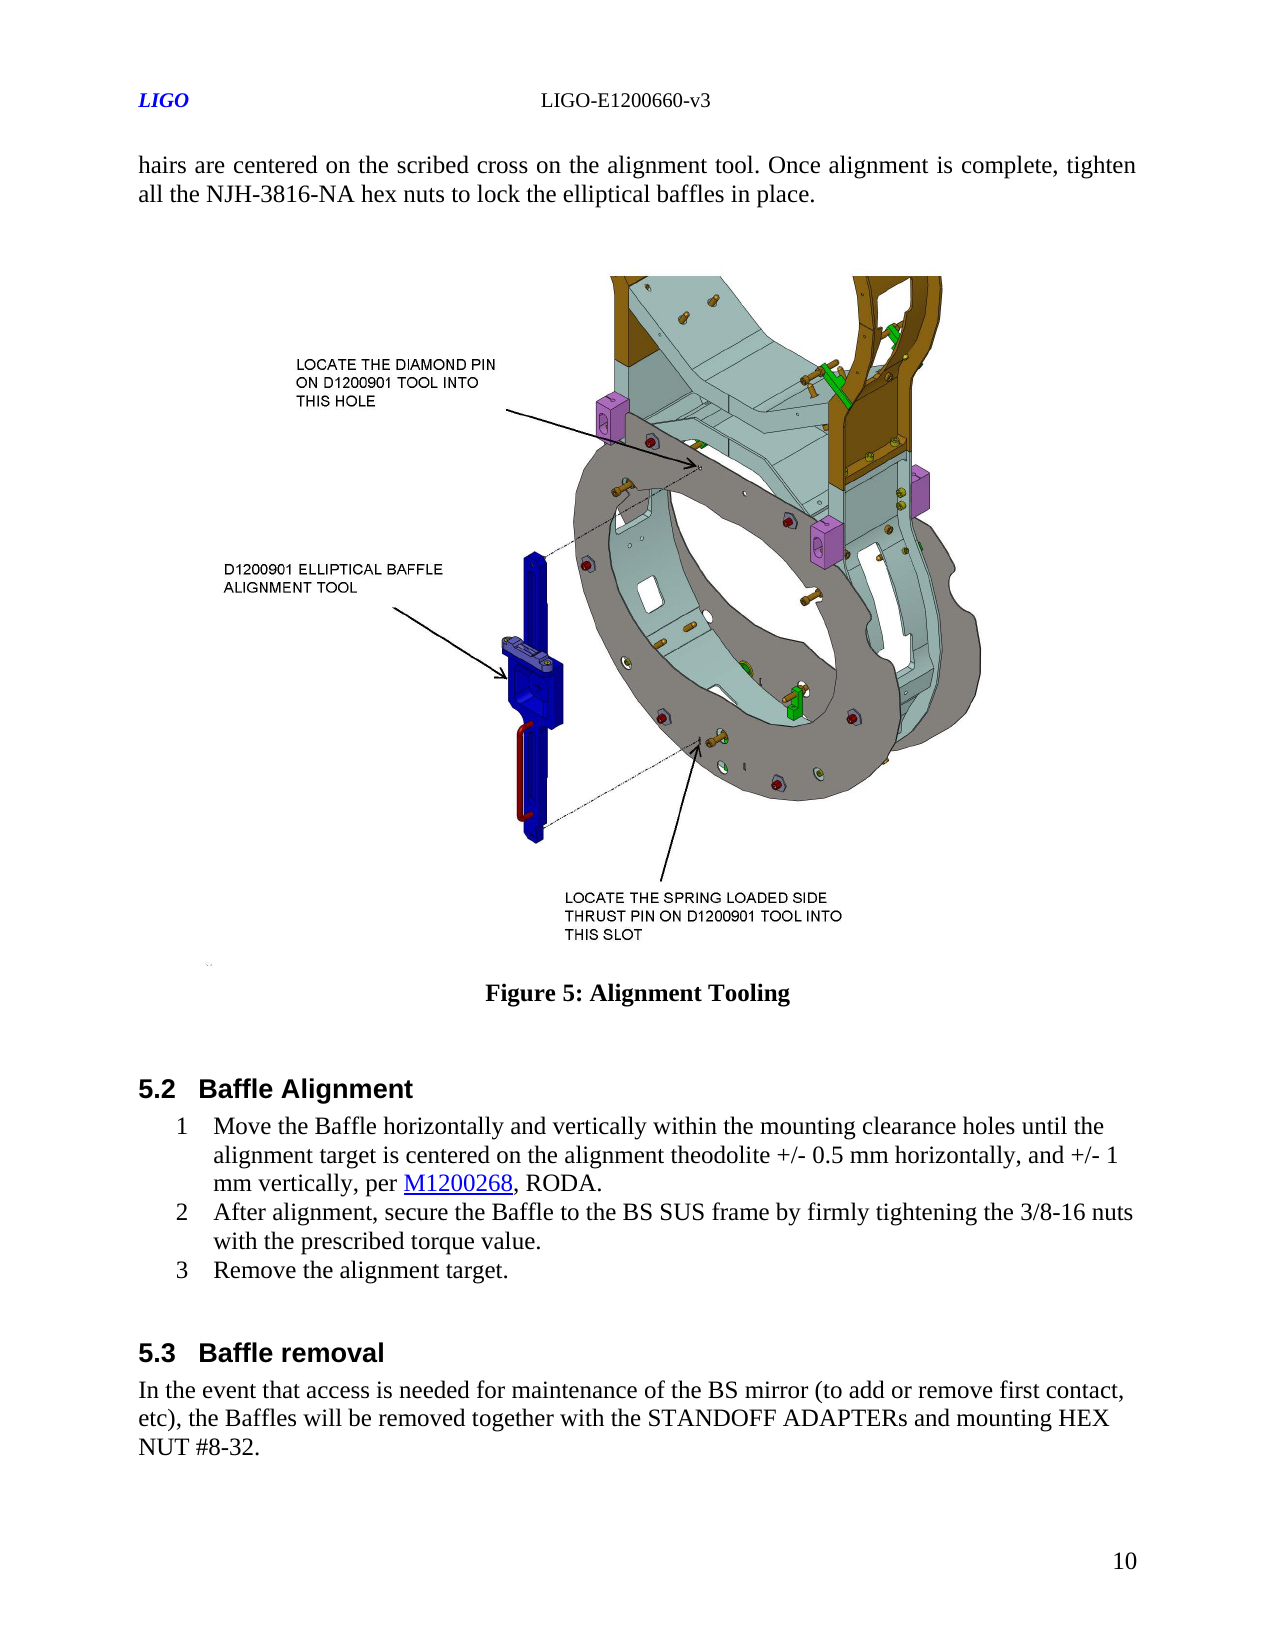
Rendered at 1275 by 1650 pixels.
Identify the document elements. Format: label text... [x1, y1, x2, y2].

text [138, 150, 1137, 207]
subtitle Baffle Alignment [138, 1073, 1137, 1105]
list After alignment, secure the Baffle to the BS SUS frame by firmly tightening the 3/8-16 nuts with the prescribed torque value. [176, 1197, 1137, 1255]
picture [138, 261, 1137, 966]
subtitle Baffle removal [138, 1337, 1137, 1368]
list Move the Baffle horizontally and vertically within the mounting clearance holes until the alignment target is centered on the alignment theodolite +/- 0.5 mm horizontally, and +/- 1 mm vertically, per M1200268, RODA. [176, 1111, 1137, 1197]
list Remove the alignment target. [176, 1255, 1137, 1283]
text In the event that access is needed for maintenance of the BS mirror (to add or remove first contact, etc), the Baffles will be removed together with the STANDOFF ADAPTERs and mounting HEX NUT #8-32. [138, 1375, 1137, 1461]
